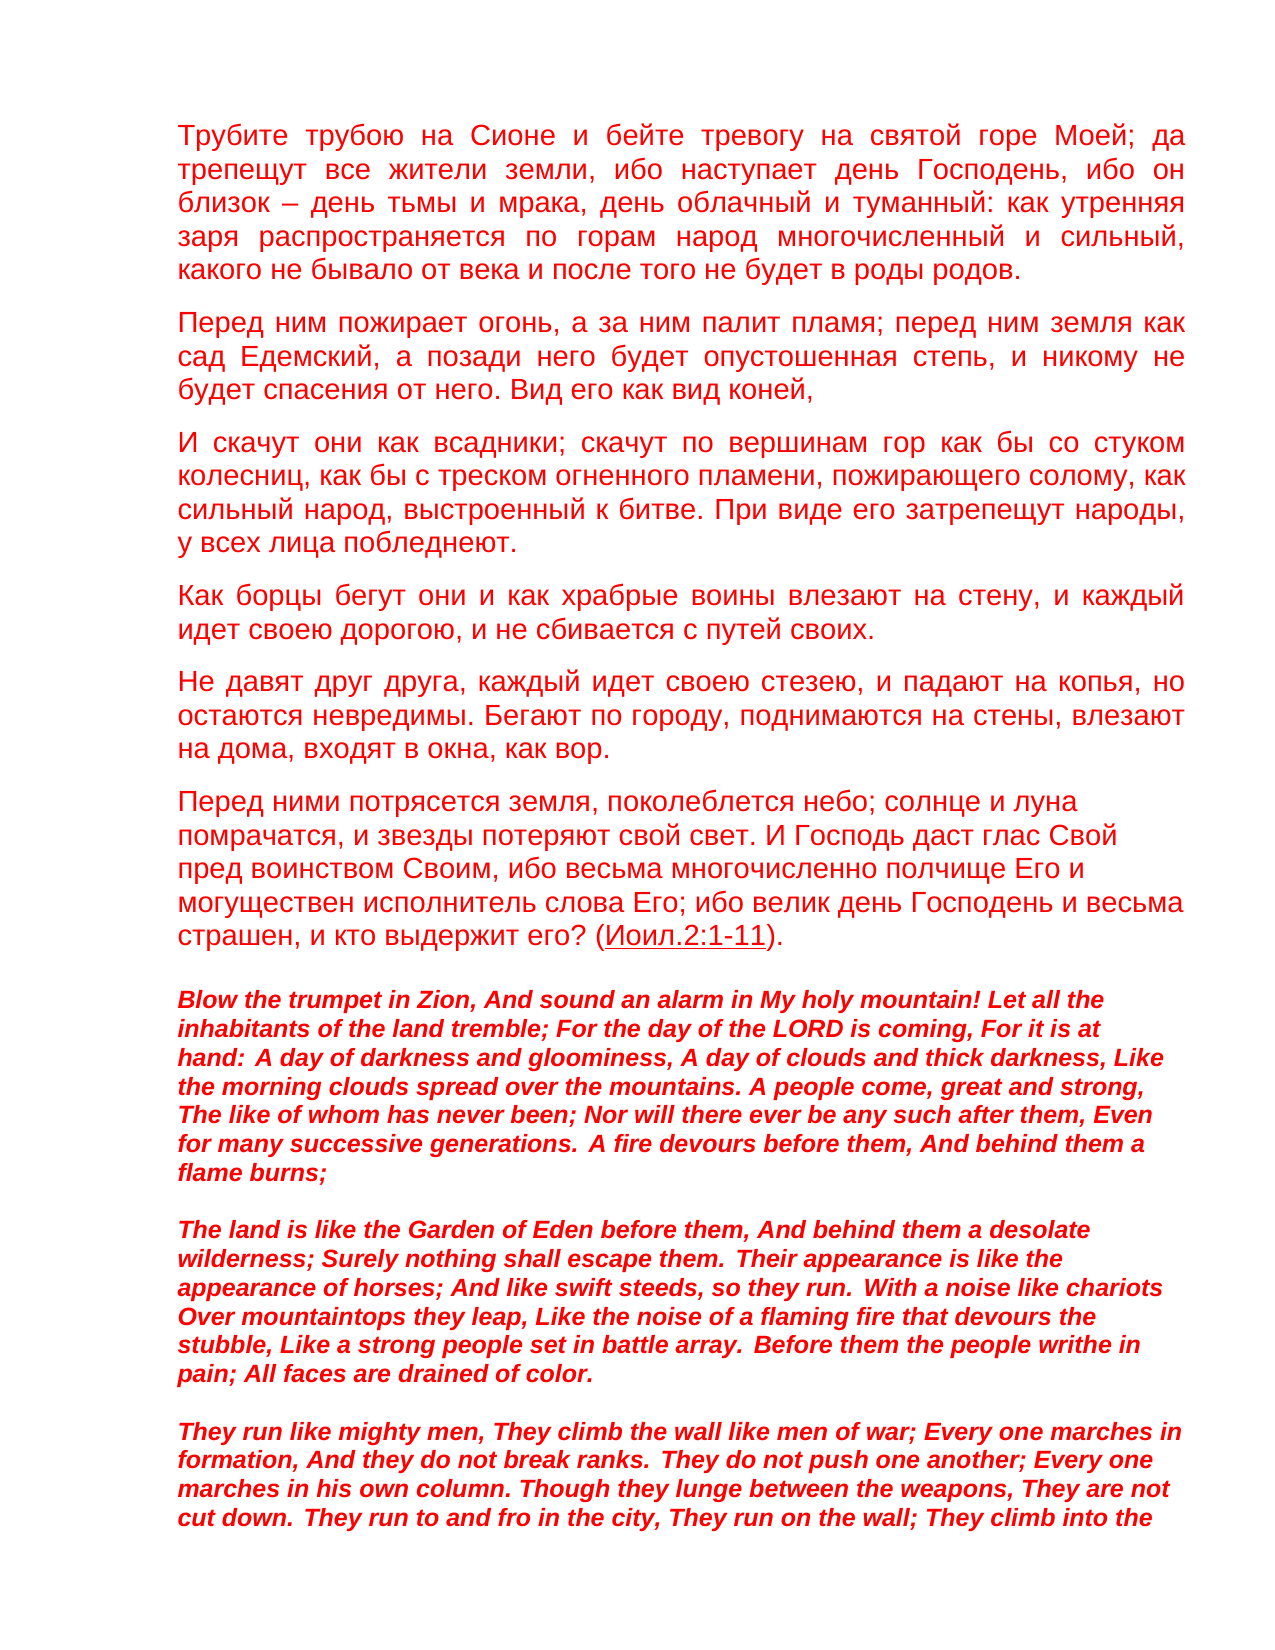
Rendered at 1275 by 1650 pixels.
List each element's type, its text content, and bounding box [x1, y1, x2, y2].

text The land is like the Garden of Eden before them, And behind them a desolate wilderness; Surely nothing shall escape them. Their appearance is like the appearance of horses; And like swift steeds, so they run. With a noise like chariots Over mountaintops they leap, Like the noise of a flaming fire that devours the stubble, Like a strong people set in battle array. Before them the people writhe in pain; All faces are drained of color. [177, 1215, 1186, 1388]
text Как борцы бегут они и как храбрые воины влезают на стену, и каждый идет своею дорогою, и не сбивается с путей своих. [177, 578, 1186, 645]
text И скачут они как всадники; скачут по вершинам гор как бы со стуком колесниц, как бы с треском огненного пламени, пожирающего солому, как сильный народ, выстроенный к битве. При виде его затрепещут народы, у всех лица побледнеют. [177, 425, 1186, 559]
text Перед ним пожирает огонь, а за ним палит пламя; перед ним земля как сад Едемский, а позади него будет опустошенная степь, и никому не будет спасения от него. Вид его как вид коней, [177, 305, 1186, 406]
text Не давят друг друга, каждый идет своею стезею, и падают на копья, но остаются невредимы. Бегают по городу, поднимаются на стены, влезают на дома, входят в окна, как вор. [177, 664, 1186, 765]
text Blow the trumpet in Zion, And sound an alarm in My holy mountain! Let all the inhabitants of the land tremble; For the day of the LORD is coming, For it is at hand: A day of darkness and gloominess, A day of clouds and thick darkness, Like the morning clouds spread over the mountains. A people come, great and strong, The like of whom has never been; Nor will there ever be any such after them, Even for many successive generations. A fire devours before them, And behind them a flame burns; [177, 985, 1186, 1187]
text Перед ними потрясется земля, поколеблется небо; солнце и луна помрачатся, и звезды потеряют свой свет. И Господь даст глас Свой пред воинством Своим, ибо весьма многочисленно полчище Его и могуществен исполнитель слова Его; ибо велик день Господень и весьма страшен, и кто выдержит его? (Иоил.2:1-11). [177, 784, 1186, 952]
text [177, 1417, 1186, 1532]
text Трубите трубою на Сионе и бейте тревогу на святой горе Моей; да трепещут все жители земли, ибо наступает день Господень, ибо он близок – день тьмы и мрака, день облачный и туманный: как утренняя заря распространяется по горам народ многочисленный и сильный, какого не бывало от века и после того не будет в роды родов. [177, 118, 1186, 286]
